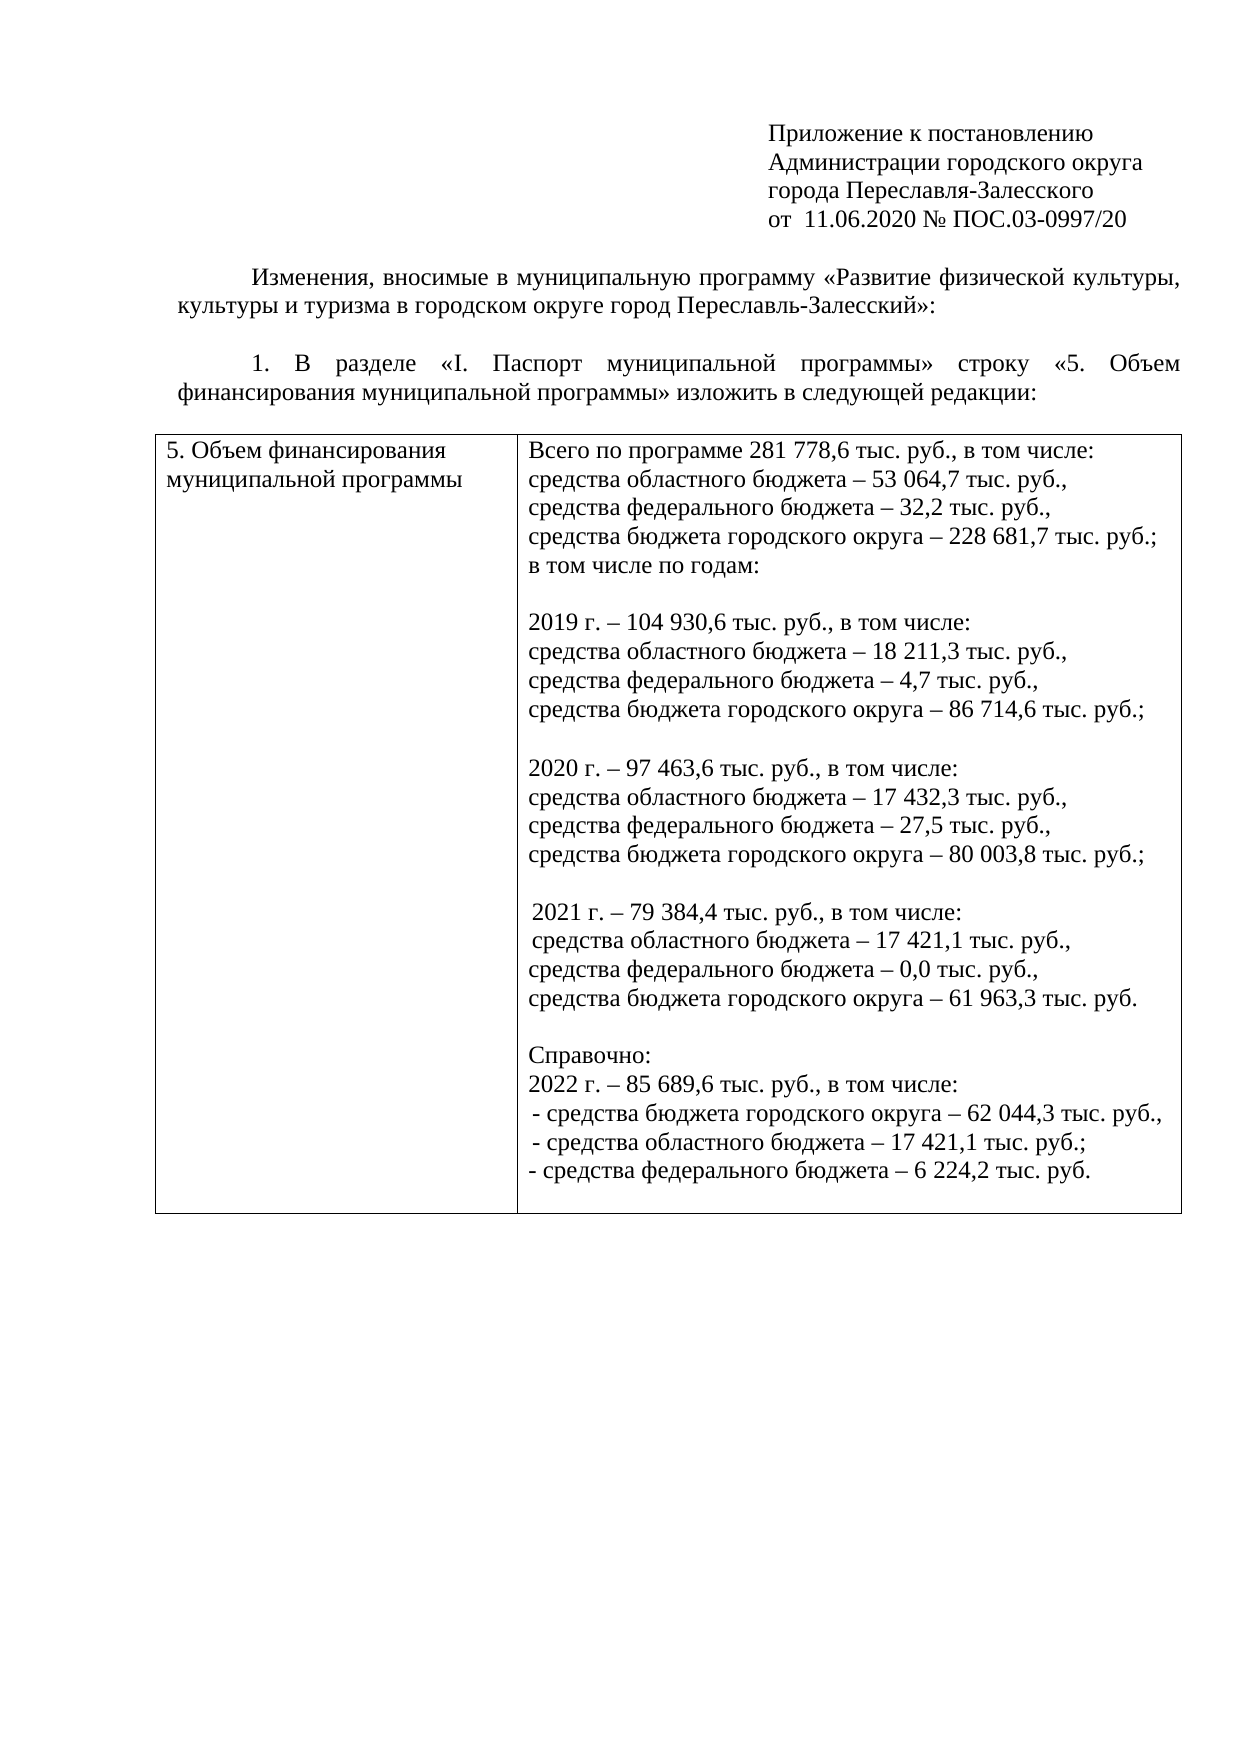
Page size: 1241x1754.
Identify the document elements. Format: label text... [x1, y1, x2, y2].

text Администрации городского округа [768, 147, 1181, 176]
text Изменения, вносимые в муниципальную программу «Развитие физической культуры, культуры и туризма в городском округе город Переславль-Залесский»: [177, 262, 1181, 319]
table_header Всего по программе 281 778,6 тыс. руб., в том числе: средства областного бюджета – 53 064,7 тыс. руб., средства федерального бюджета – 32,2 тыс. руб., средства бюджета городского округа – 228 681,7 тыс. руб.; в том числе по годам: 2019 г. – 104 930,6 тыс. руб., в том числе: средства областного бюджета – 18 211,3 тыс. руб., средства федерального бюджета – 4,7 тыс. руб., средства бюджета городского округа – 86 714,6 тыс. руб.; 2020 г. – 97 463,6 тыс. руб., в том числе: средства областного бюджета – 17 432,3 тыс. руб., средства федерального бюджета – 27,5 тыс. руб., средства бюджета городского округа – 80 003,8 тыс. руб.; 2021 г. – 79 384,4 тыс. руб., в том числе: средства областного бюджета – 17 421,1 тыс. руб., средства федерального бюджета – 0,0 тыс. руб., средства бюджета городского округа – 61 963,3 тыс. руб. Справочно: 2022 г. – 85 689,6 тыс. руб., в том числе: - средства бюджета городского округа – 62 044,3 тыс. руб., - средства областного бюджета – 17 421,1 тыс. руб.; - средства федерального бюджета – 6 224,2 тыс. руб. [518, 435, 1181, 1213]
text 1. В разделе «I. Паспорт муниципальной программы» строку «5. Объем финансирования муниципальной программы» изложить в следующей редакции: [177, 348, 1181, 406]
text Приложение к постановлению [177, 118, 1181, 147]
table_header 5. Объем финансирования муниципальной программы [156, 435, 517, 1213]
text от 11.06.2020 № ПОС.03-0997/20 [768, 204, 1181, 233]
text города Переславля-Залесского [768, 176, 1181, 204]
